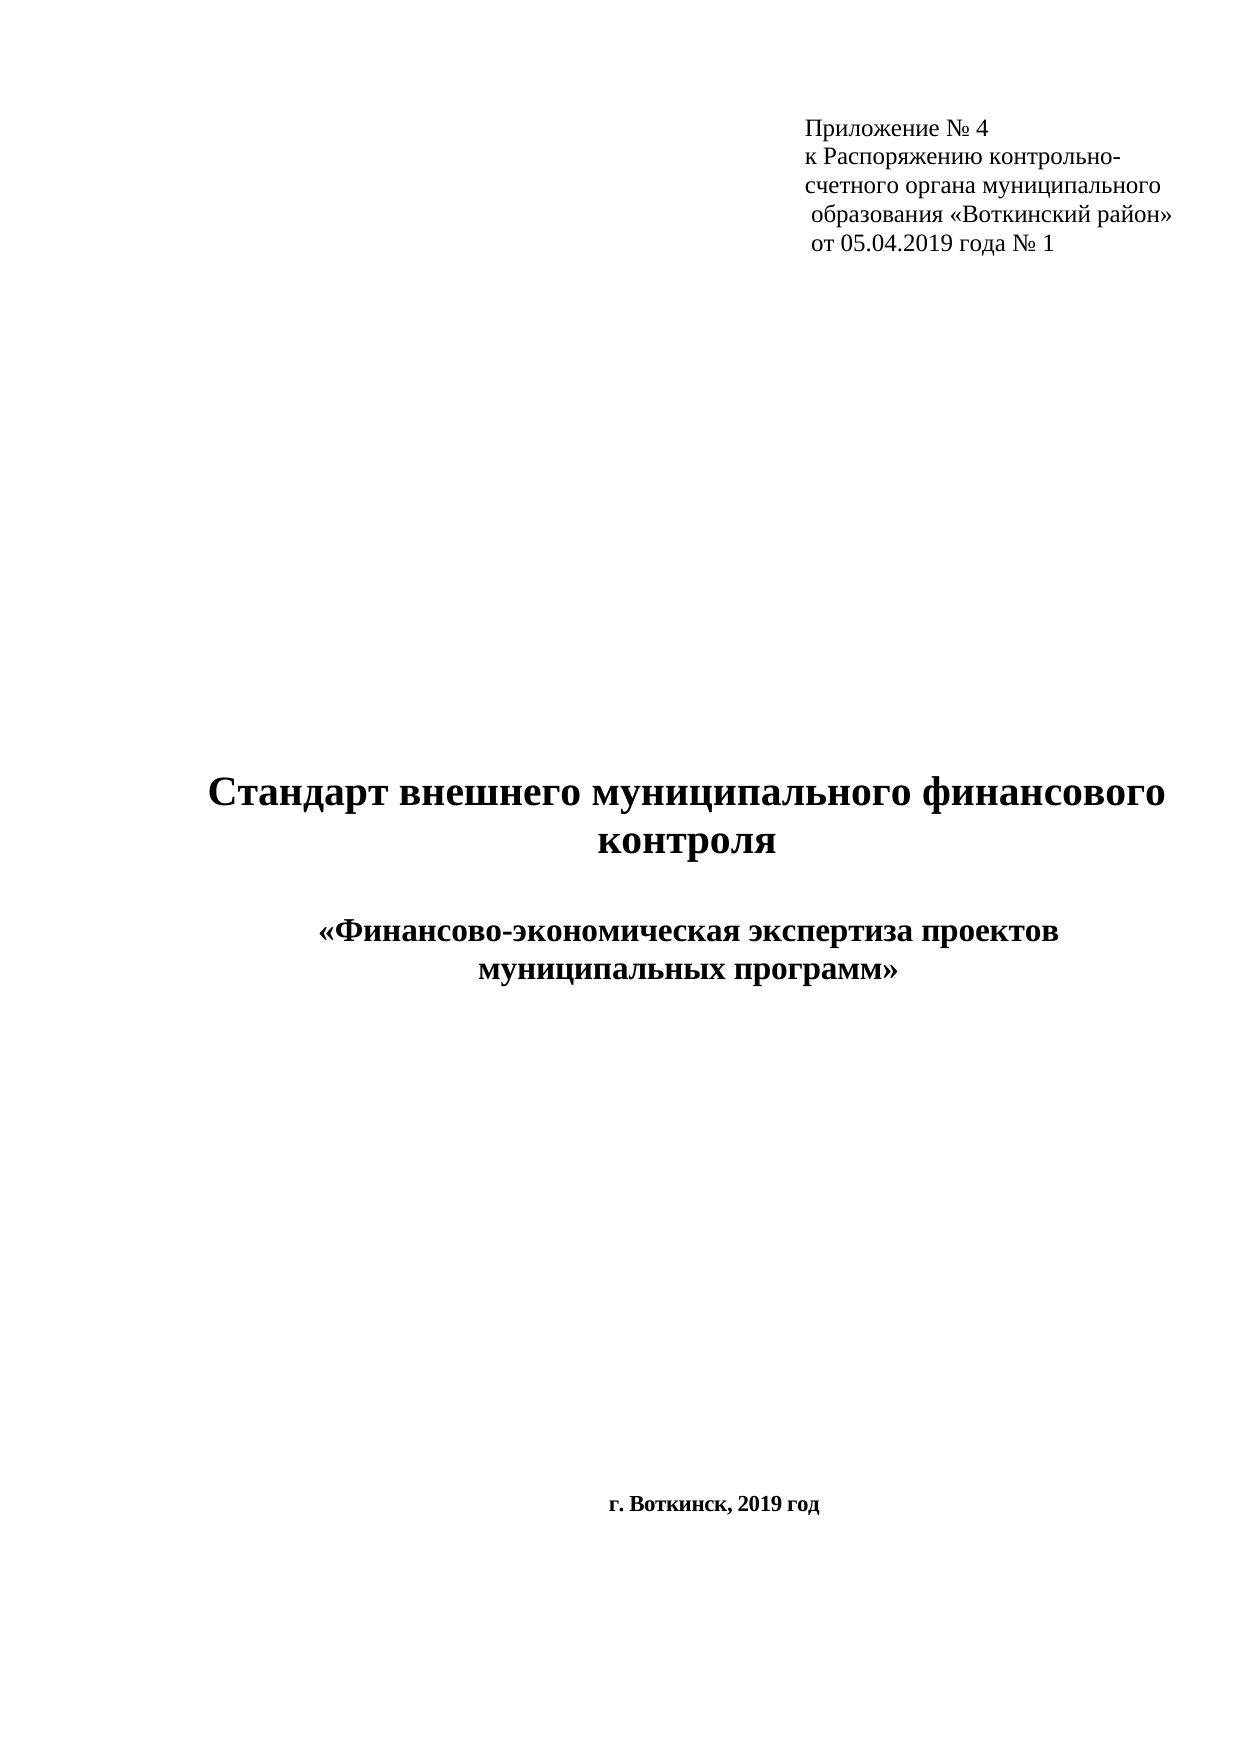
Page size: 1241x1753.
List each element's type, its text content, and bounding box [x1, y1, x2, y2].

text счетного органа муниципального [192, 170, 1182, 199]
table_header «Финансово-экономическая экспертиза проектов муниципальных программ» [181, 910, 1196, 987]
text Приложение № 4 [192, 113, 1182, 141]
text г. Воткинск, 2019 год [217, 1485, 1182, 1518]
text образования «Воткинский район» [192, 199, 1182, 228]
text от 05.04.2019 года № 1 [192, 228, 1182, 256]
text Стандарт внешнего муниципального финансового контроля [192, 766, 1182, 862]
text к Распоряжению контрольно- [192, 141, 1182, 170]
